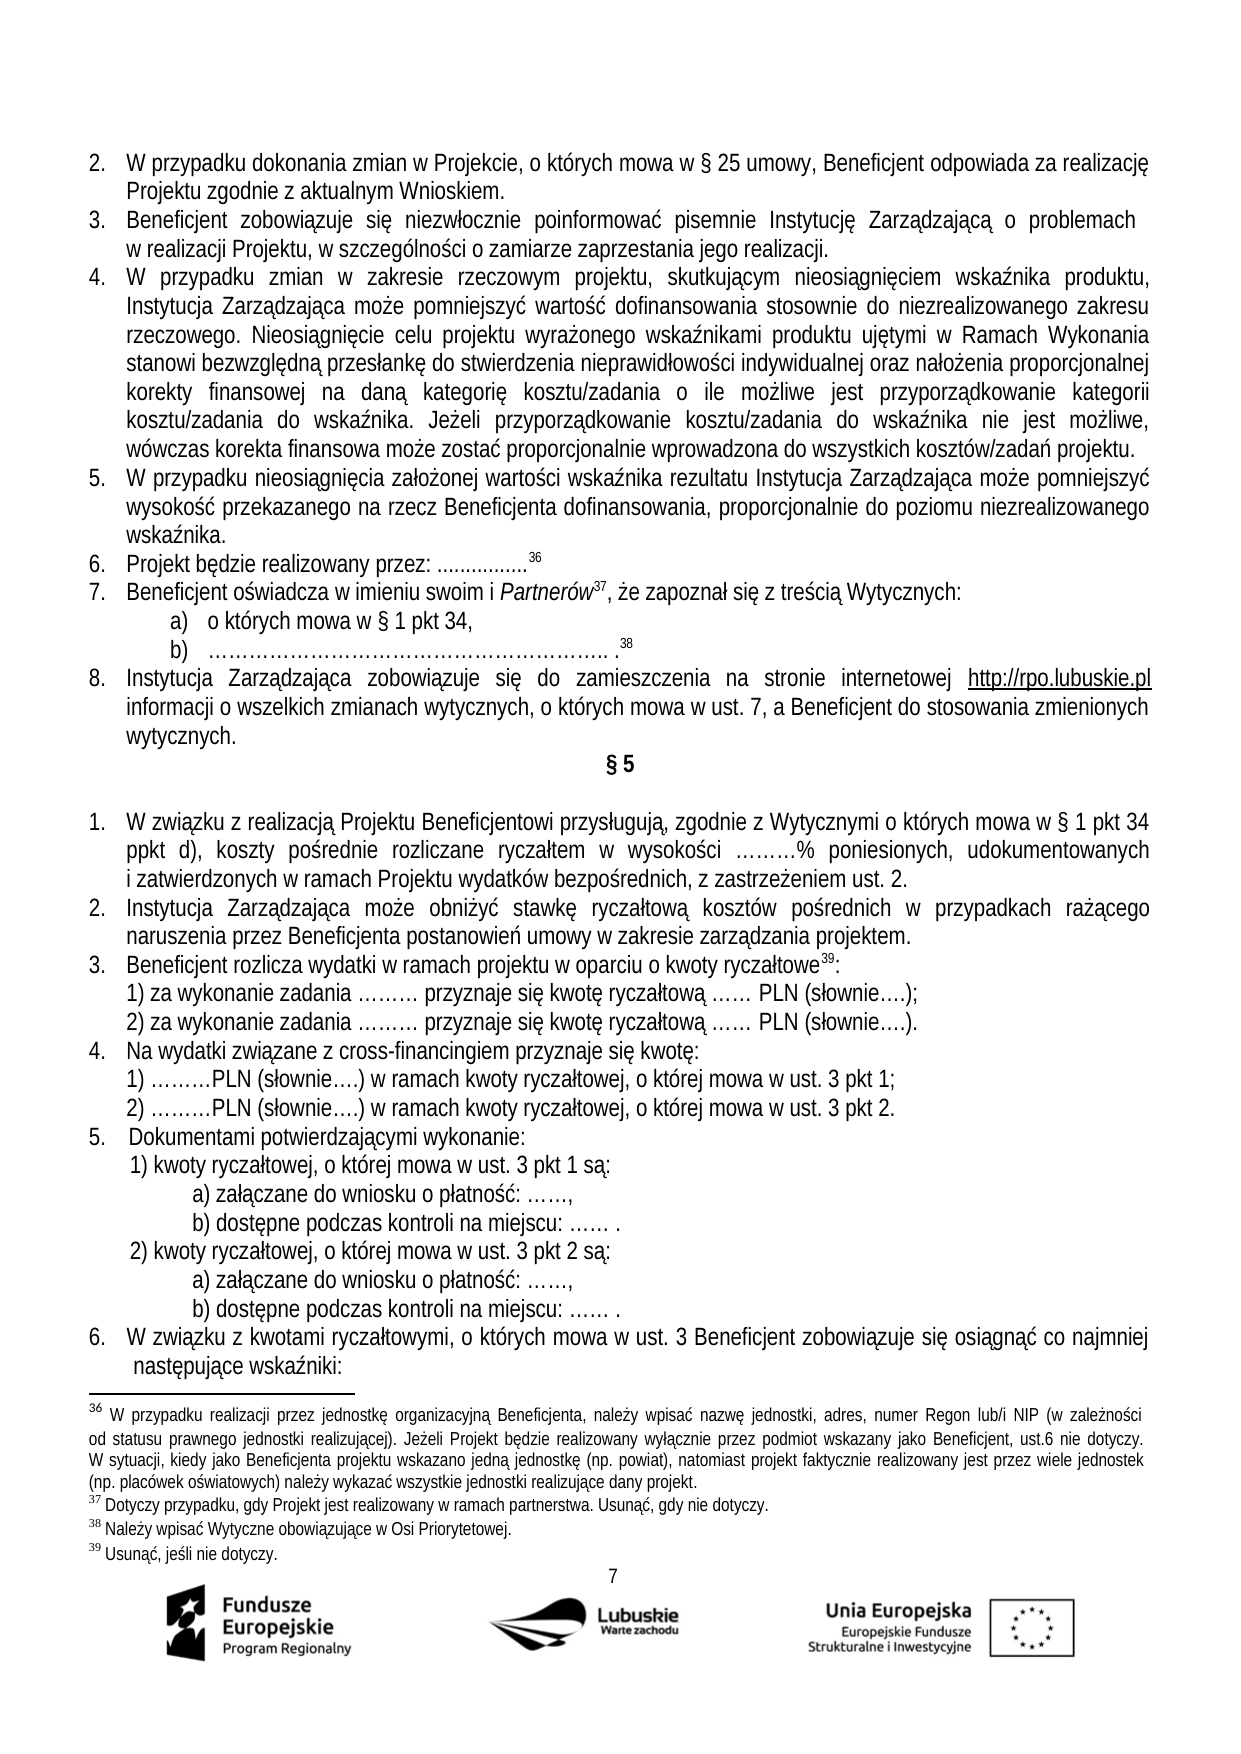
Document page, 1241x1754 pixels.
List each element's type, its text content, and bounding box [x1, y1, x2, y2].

list Beneficjent oświadcza w imieniu swoim i Partnerów, że zapoznał się z treścią Wytycznych: [89, 577, 1152, 606]
text b) dostępne podczas kontroli na miejscu: …… . [162, 1208, 1152, 1236]
text 2) za wykonanie zadania ……… przyznaje się kwotę ryczałtową …… PLN (słownie….). [89, 1007, 1152, 1036]
text 6. W związku z kwotami ryczałtowymi, o których mowa w ust. 3 Beneficjent zobowiązuje się osiągnąć co najmniej następujące wskaźniki: [89, 1322, 1152, 1379]
text 2) kwoty ryczałtowej, o której mowa w ust. 3 pkt 2 są: [89, 1236, 1152, 1265]
list Na wydatki związane z cross-financingiem przyznaje się kwotę: [89, 1036, 1152, 1064]
text 1) kwoty ryczałtowej, o której mowa w ust. 3 pkt 1 są: [89, 1150, 1152, 1179]
text 1) za wykonanie zadania ……… przyznaje się kwotę ryczałtową …… PLN (słownie….); [89, 978, 1152, 1007]
text 1) ………PLN (słownie….) w ramach kwoty ryczałtowej, o której mowa w ust. 3 pkt 1; [89, 1064, 1152, 1093]
list W przypadku nieosiągnięcia założonej wartości wskaźnika rezultatu Instytucja Zarządzająca może pomniejszyć wysokość przekazanego na rzecz Beneficjenta dofinansowania, proporcjonalnie do poziomu niezrealizowanego wskaźnika. [89, 463, 1152, 549]
list W przypadku zmian w zakresie rzeczowym projektu, skutkującym nieosiągnięciem wskaźnika produktu, Instytucja Zarządzająca może pomniejszyć wartość dofinansowania stosownie do niezrealizowanego zakresu rzeczowego. Nieosiągnięcie celu projektu wyrażonego wskaźnikami produktu ujętymi w Ramach Wykonania stanowi bezwzględną przesłankę do stwierdzenia nieprawidłowości indywidualnej oraz nałożenia proporcjonalnej korekty finansowej na daną kategorię kosztu/zadania o ile możliwe jest przyporządkowanie kategorii kosztu/zadania do wskaźnika. Jeżeli przyporządkowanie kosztu/zadania do wskaźnika nie jest możliwe, wówczas korekta finansowa może zostać proporcjonalnie wprowadzona do wszystkich kosztów/zadań projektu. [89, 262, 1152, 463]
list o których mowa w § 1 pkt 34, [170, 606, 1152, 635]
picture [147, 1564, 1093, 1681]
list Beneficjent rozlicza wydatki w ramach projektu w oparciu o kwoty ryczałtowe: [89, 950, 1152, 978]
text 2) ………PLN (słownie….) w ramach kwoty ryczałtowej, o której mowa w ust. 3 pkt 2. [89, 1093, 1152, 1122]
text a) załączane do wniosku o płatność: ……, [162, 1179, 1152, 1208]
list Beneficjent zobowiązuje się niezwłocznie poinformować pisemnie Instytucję Zarządzającą o problemach w realizacji Projektu, w szczególności o zamiarze zaprzestania jego realizacji. [89, 205, 1152, 262]
list Projekt będzie realizowany przez: ................ [89, 549, 1152, 577]
list Instytucja Zarządzająca może obniżyć stawkę ryczałtową kosztów pośrednich w przypadkach rażącego naruszenia przez Beneficjenta postanowień umowy w zakresie zarządzania projektem. [89, 892, 1152, 950]
list Instytucja Zarządzająca zobowiązuje się do zamieszczenia na stronie internetowej http://rpo.lubuskie.pl informacji o wszelkich zmianach wytycznych, o których mowa w ust. 7, a Beneficjent do stosowania zmienionych wytycznych. [89, 663, 1152, 749]
list W związku z realizacją Projektu Beneficjentowi przysługują, zgodnie z Wytycznymi o których mowa w § 1 pkt 34 ppkt d), koszty pośrednie rozliczane ryczałtem w wysokości ………% poniesionych, udokumentowanych i zatwierdzonych w ramach Projektu wydatków bezpośrednich, z zastrzeżeniem ust. 2. [89, 807, 1152, 892]
text § 5 [89, 749, 1152, 778]
list W przypadku dokonania zmian w Projekcie, o których mowa w § 25 umowy, Beneficjent odpowiada za realizację Projektu zgodnie z aktualnym Wnioskiem. [89, 148, 1152, 205]
text b) dostępne podczas kontroli na miejscu: …… . [162, 1293, 1152, 1322]
text 5. Dokumentami potwierdzającymi wykonanie: [89, 1122, 1152, 1150]
text a) załączane do wniosku o płatność: ……, [162, 1265, 1152, 1293]
list ………………………………………………….. . [170, 635, 1152, 663]
